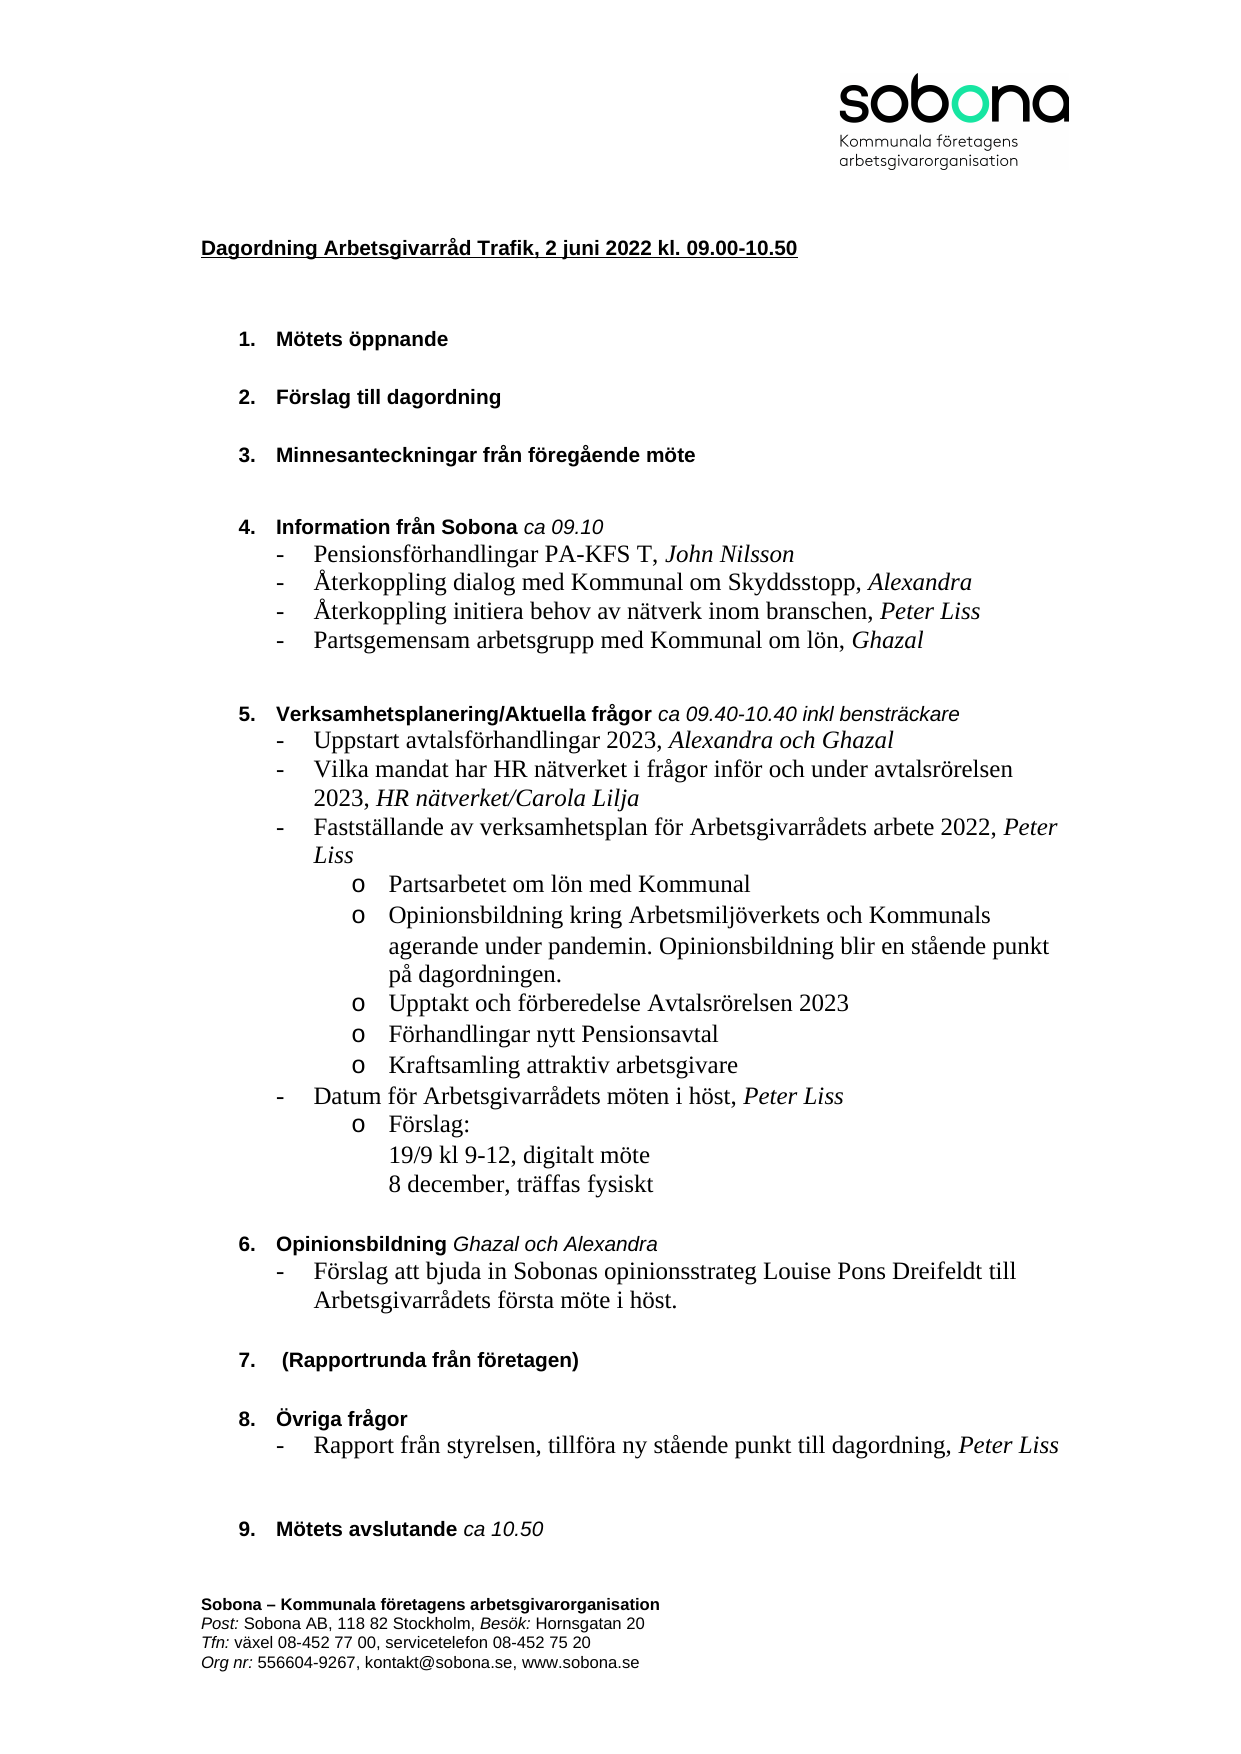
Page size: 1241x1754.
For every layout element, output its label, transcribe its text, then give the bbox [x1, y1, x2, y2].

list Pensionsförhandlingar PA-KFS T, John Nilsson [276, 539, 1069, 567]
list Information från Sobona ca 09.10 [238, 509, 1069, 539]
list Förslag till dagordning [238, 379, 1069, 438]
list Opinionsbildning Ghazal och Alexandra [238, 1227, 1069, 1256]
text Dagordning Arbetsgivarråd Trafik, 2 juni 2022 kl. 09.00-10.50 [201, 236, 1069, 260]
list Datum för Arbetsgivarrådets möten i höst, Peter Liss [276, 1081, 1069, 1109]
list Partsgemensam arbetsgrupp med Kommunal om lön, Ghazal [276, 625, 1069, 654]
picture [839, 73, 1069, 170]
list Vilka mandat har HR nätverket i frågor inför och under avtalsrörelsen 2023, HR nätverket/Carola Lilja [276, 754, 1069, 812]
list Återkoppling initiera behov av nätverk inom branschen, Peter Liss [276, 596, 1069, 625]
list Övriga frågor [238, 1401, 1069, 1430]
list Uppstart avtalsförhandlingar 2023, Alexandra och Ghazal [276, 725, 1069, 754]
list 8 december, träffas fysiskt [388, 1169, 1069, 1198]
list Förhandlingar nytt Pensionsavtal [351, 1019, 1069, 1050]
list Förslag att bjuda in Sobonas opinionsstrateg Louise Pons Dreifeldt till Arbetsgivarrådets första möte i höst. [276, 1256, 1069, 1314]
list 19/9 kl 9-12, digitalt möte [388, 1140, 1069, 1169]
list Återkoppling dialog med Kommunal om Skyddsstopp, Alexandra [276, 567, 1069, 596]
list Mötets avslutande ca 10.50 [238, 1512, 1069, 1541]
list Rapport från styrelsen, tillföra ny stående punkt till dagordning, Peter Liss [276, 1430, 1069, 1459]
list Opinionsbildning kring Arbetsmiljöverkets och Kommunals agerande under pandemin. Opinionsbildning blir en stående punkt på dagordningen. [351, 900, 1069, 988]
list (Rapportrunda från företagen) [238, 1343, 1069, 1372]
list Fastställande av verksamhetsplan för Arbetsgivarrådets arbete 2022, Peter Liss [276, 812, 1069, 869]
list Minnesanteckningar från föregående möte [238, 438, 1069, 467]
list Partsarbetet om lön med Kommunal [351, 869, 1069, 900]
list Mötets öppnande [238, 321, 1069, 350]
list Kraftsamling attraktiv arbetsgivare [351, 1050, 1069, 1081]
list Förslag: [351, 1109, 1069, 1140]
list Verksamhetsplanering/Aktuella frågor ca 09.40-10.40 inkl bensträckare [238, 696, 1069, 725]
list Upptakt och förberedelse Avtalsrörelsen 2023 [351, 988, 1069, 1019]
